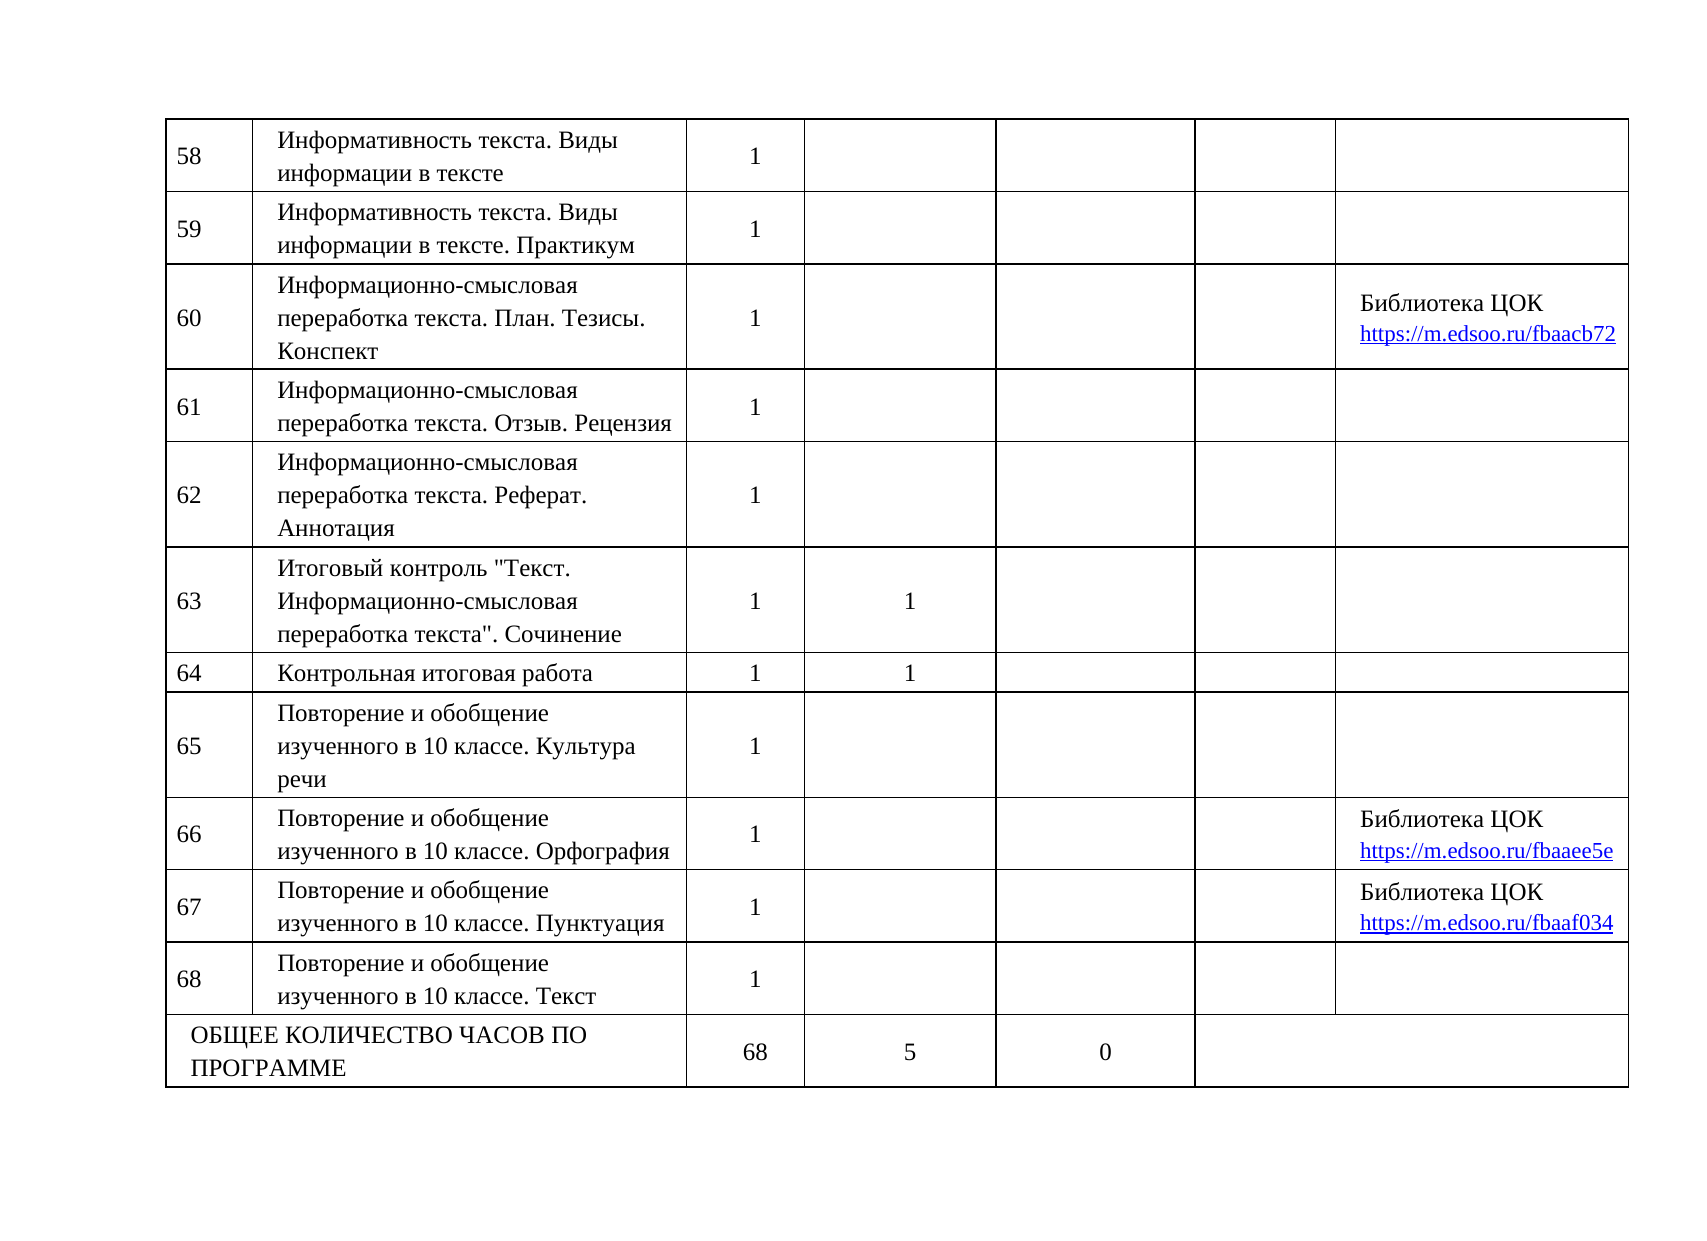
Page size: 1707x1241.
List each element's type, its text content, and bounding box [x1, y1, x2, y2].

table_cell [805, 870, 995, 941]
table_cell [1196, 870, 1335, 941]
table_cell Информативность текста. Виды информации в тексте [253, 120, 686, 191]
table_cell Повторение и обобщение изученного в 10 классе. Орфография [253, 798, 686, 869]
table_cell [1336, 120, 1628, 191]
table_cell [1196, 548, 1335, 652]
table_cell 65 [167, 693, 252, 796]
table_cell 1 [687, 265, 804, 368]
table_cell [997, 370, 1194, 441]
table_cell 58 [167, 120, 252, 191]
table_cell 60 [167, 265, 252, 368]
table_cell [1196, 192, 1335, 263]
table_cell [1336, 370, 1628, 441]
table_cell 1 [805, 548, 995, 652]
table_cell [1196, 120, 1335, 191]
table_cell [997, 693, 1194, 796]
table_cell [997, 653, 1194, 691]
table_cell [1196, 653, 1335, 691]
table_cell 1 [687, 548, 804, 652]
table_cell 59 [167, 192, 252, 263]
table_cell 68 [167, 943, 252, 1013]
table_cell Контрольная итоговая работа [253, 653, 686, 691]
table_cell [1196, 943, 1335, 1013]
table_cell [1336, 653, 1628, 691]
table_cell 1 [687, 120, 804, 191]
table_cell 1 [687, 870, 804, 941]
table_cell 67 [167, 870, 252, 941]
table_cell 68 [687, 1015, 804, 1086]
table_cell Повторение и обобщение изученного в 10 классе. Пунктуация [253, 870, 686, 941]
table_cell [1336, 693, 1628, 796]
table_cell 1 [687, 192, 804, 263]
table_cell [1196, 1015, 1628, 1086]
table_cell Библиотека ЦОК https://m.edsoo.ru/fbaacb72 [1336, 265, 1628, 368]
table_cell 1 [687, 693, 804, 796]
table_cell [805, 370, 995, 441]
table_cell 66 [167, 798, 252, 869]
table_cell 1 [805, 653, 995, 691]
table_cell 64 [167, 653, 252, 691]
table_cell Информационно-смысловая переработка текста. План. Тезисы. Конспект [253, 265, 686, 368]
table_cell Информативность текста. Виды информации в тексте. Практикум [253, 192, 686, 263]
table_cell 1 [687, 370, 804, 441]
table_cell [1336, 943, 1628, 1013]
table_cell [1196, 265, 1335, 368]
table_cell 62 [167, 442, 252, 546]
table_cell 1 [687, 943, 804, 1013]
table_cell [805, 693, 995, 796]
table_cell 63 [167, 548, 252, 652]
table_cell Повторение и обобщение изученного в 10 классе. Культура речи [253, 693, 686, 796]
table_cell 0 [997, 1015, 1194, 1086]
table_cell Повторение и обобщение изученного в 10 классе. Текст [253, 943, 686, 1013]
table_cell [805, 120, 995, 191]
table_cell [997, 870, 1194, 941]
table_cell Итоговый контроль "Текст. Информационно-смысловая переработка текста". Сочинение [253, 548, 686, 652]
table_cell [1196, 798, 1335, 869]
table_cell [1196, 693, 1335, 796]
table_cell [1336, 192, 1628, 263]
table_cell Информационно-смысловая переработка текста. Реферат. Аннотация [253, 442, 686, 546]
table_cell [805, 442, 995, 546]
table_cell [1336, 442, 1628, 546]
table_cell 1 [687, 653, 804, 691]
table_cell Информационно-смысловая переработка текста. Отзыв. Рецензия [253, 370, 686, 441]
table_cell [1336, 548, 1628, 652]
table_cell [997, 548, 1194, 652]
table_cell [805, 798, 995, 869]
table_cell 1 [687, 798, 804, 869]
table_cell [1196, 370, 1335, 441]
table_cell [805, 265, 995, 368]
table_cell Библиотека ЦОК https://m.edsoo.ru/fbaaee5e [1336, 798, 1628, 869]
table_cell 61 [167, 370, 252, 441]
table_cell [997, 265, 1194, 368]
table_cell 1 [687, 442, 804, 546]
table_cell [1196, 442, 1335, 546]
table_cell 5 [805, 1015, 995, 1086]
table_cell Библиотека ЦОК https://m.edsoo.ru/fbaaf034 [1336, 870, 1628, 941]
table_cell [997, 442, 1194, 546]
table_cell [997, 120, 1194, 191]
table_cell [997, 798, 1194, 869]
table_cell [805, 943, 995, 1013]
table_cell [997, 192, 1194, 263]
table_cell ОБЩЕЕ КОЛИЧЕСТВО ЧАСОВ ПО ПРОГРАММЕ [167, 1015, 686, 1086]
table_cell [997, 943, 1194, 1013]
table_cell [805, 192, 995, 263]
